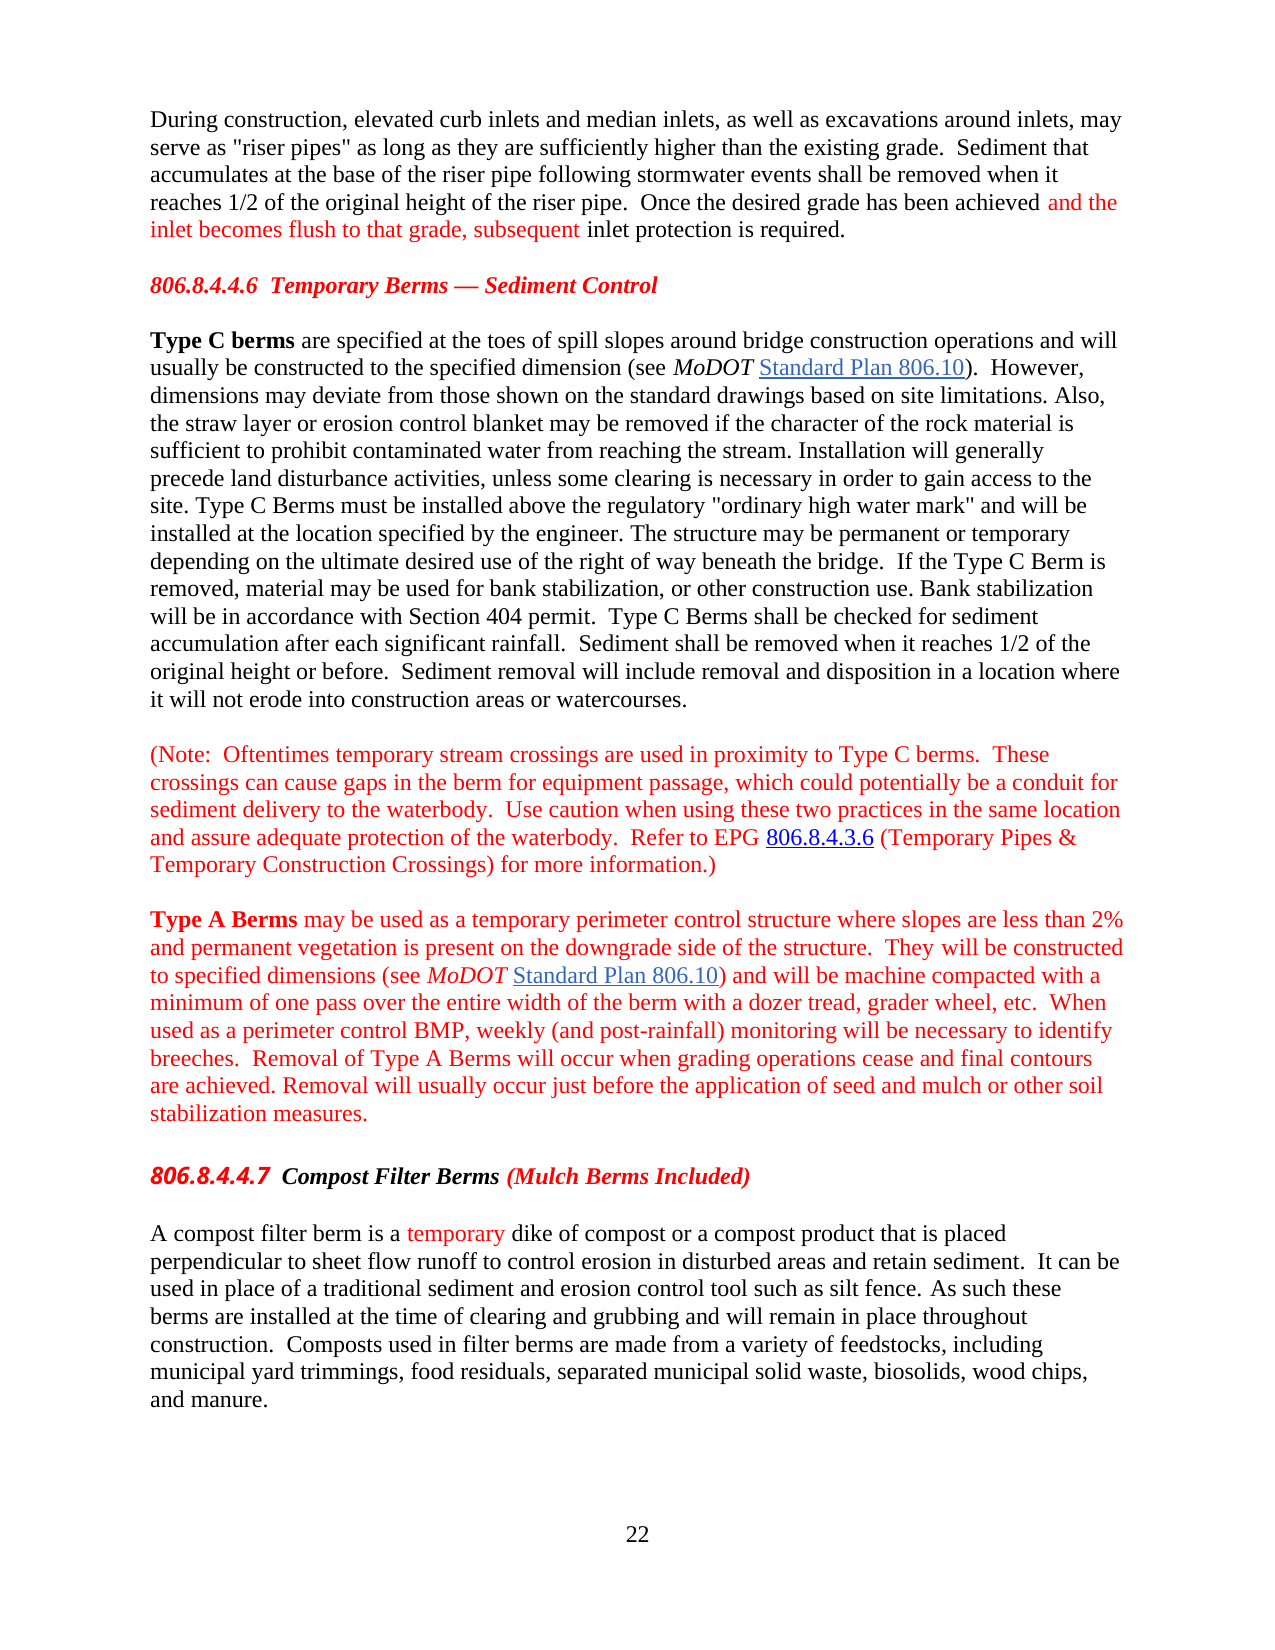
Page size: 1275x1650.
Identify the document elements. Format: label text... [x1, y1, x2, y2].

subtitle 806.8.4.4.7 Compost Filter Berms (Mulch Berms Included) [150, 1159, 1125, 1192]
text During construction, elevated curb inlets and median inlets, as well as excavations around inlets, may serve as "riser pipes" as long as they are sufficiently higher than the existing grade. Sediment that accumulates at the base of the riser pipe following stormwater events shall be removed when it reaches 1/2 of the original height of the riser pipe. Once the desired grade has been achieved and the inlet becomes flush to that grade, subsequent inlet protection is required. [150, 105, 1125, 243]
subtitle 806.8.4.4.6 Temporary Berms — Sediment Control [150, 271, 1125, 298]
text Type C berms are specified at the toes of spill slopes around bridge construction operations and will usually be constructed to the specified dimension (see MoDOT Standard Plan 806.10). However, dimensions may deviate from those shown on the standard drawings based on site limitations. Also, the straw layer or erosion control blanket may be removed if the character of the rock material is sufficient to prohibit contaminated water from reaching the stream. Installation will generally precede land disturbance activities, unless some clearing is necessary in order to gain access to the site. Type C Berms must be installed above the regulatory "ordinary high water mark" and will be installed at the location specified by the engineer. The structure may be permanent or temporary depending on the ultimate desired use of the right of way beneath the bridge. If the Type C Berm is removed, material may be used for bank stabilization, or other construction use. Bank stabilization will be in accordance with Section 404 permit. Type C Berms shall be checked for sediment accumulation after each significant rainfall. Sediment shall be removed when it reaches 1/2 of the original height or before. Sediment removal will include removal and disposition in a location where it will not erode into construction areas or watercourses. [150, 326, 1125, 712]
text Type A Berms may be used as a temporary perimeter control structure where slopes are less than 2% and permanent vegetation is present on the downgrade side of the structure. They will be constructed to specified dimensions (see MoDOT Standard Plan 806.10) and will be machine compacted with a minimum of one pass over the entire width of the berm with a dozer tread, grader wheel, etc. When used as a perimeter control BMP, weekly (and post-rainfall) monitoring will be necessary to identify breeches. Removal of Type A Berms will occur when grading operations cease and final contours are achieved. Removal will usually occur just before the application of seed and mulch or other soil stabilization measures. [150, 906, 1125, 1126]
text A compost filter berm is a temporary dike of compost or a compost product that is placed perpendicular to sheet flow runoff to control erosion in disturbed areas and retain sediment. It can be used in place of a traditional sediment and erosion control tool such as silt fence. As such these berms are installed at the time of clearing and grubbing and will remain in place throughout construction. Composts used in filter berms are made from a variety of feedstocks, including municipal yard trimmings, food residuals, separated municipal solid waste, biosolids, wood chips, and manure. [150, 1219, 1125, 1412]
text (Note: Oftentimes temporary stream crossings are used in proximity to Type C berms. These crossings can cause gaps in the berm for equipment passage, which could potentially be a conduit for sediment delivery to the waterbody. Use caution when using these two practices in the same location and assure adequate protection of the waterbody. Refer to EPG 806.8.4.3.6 (Temporary Pipes & Temporary Construction Crossings) for more information.) [150, 740, 1125, 878]
